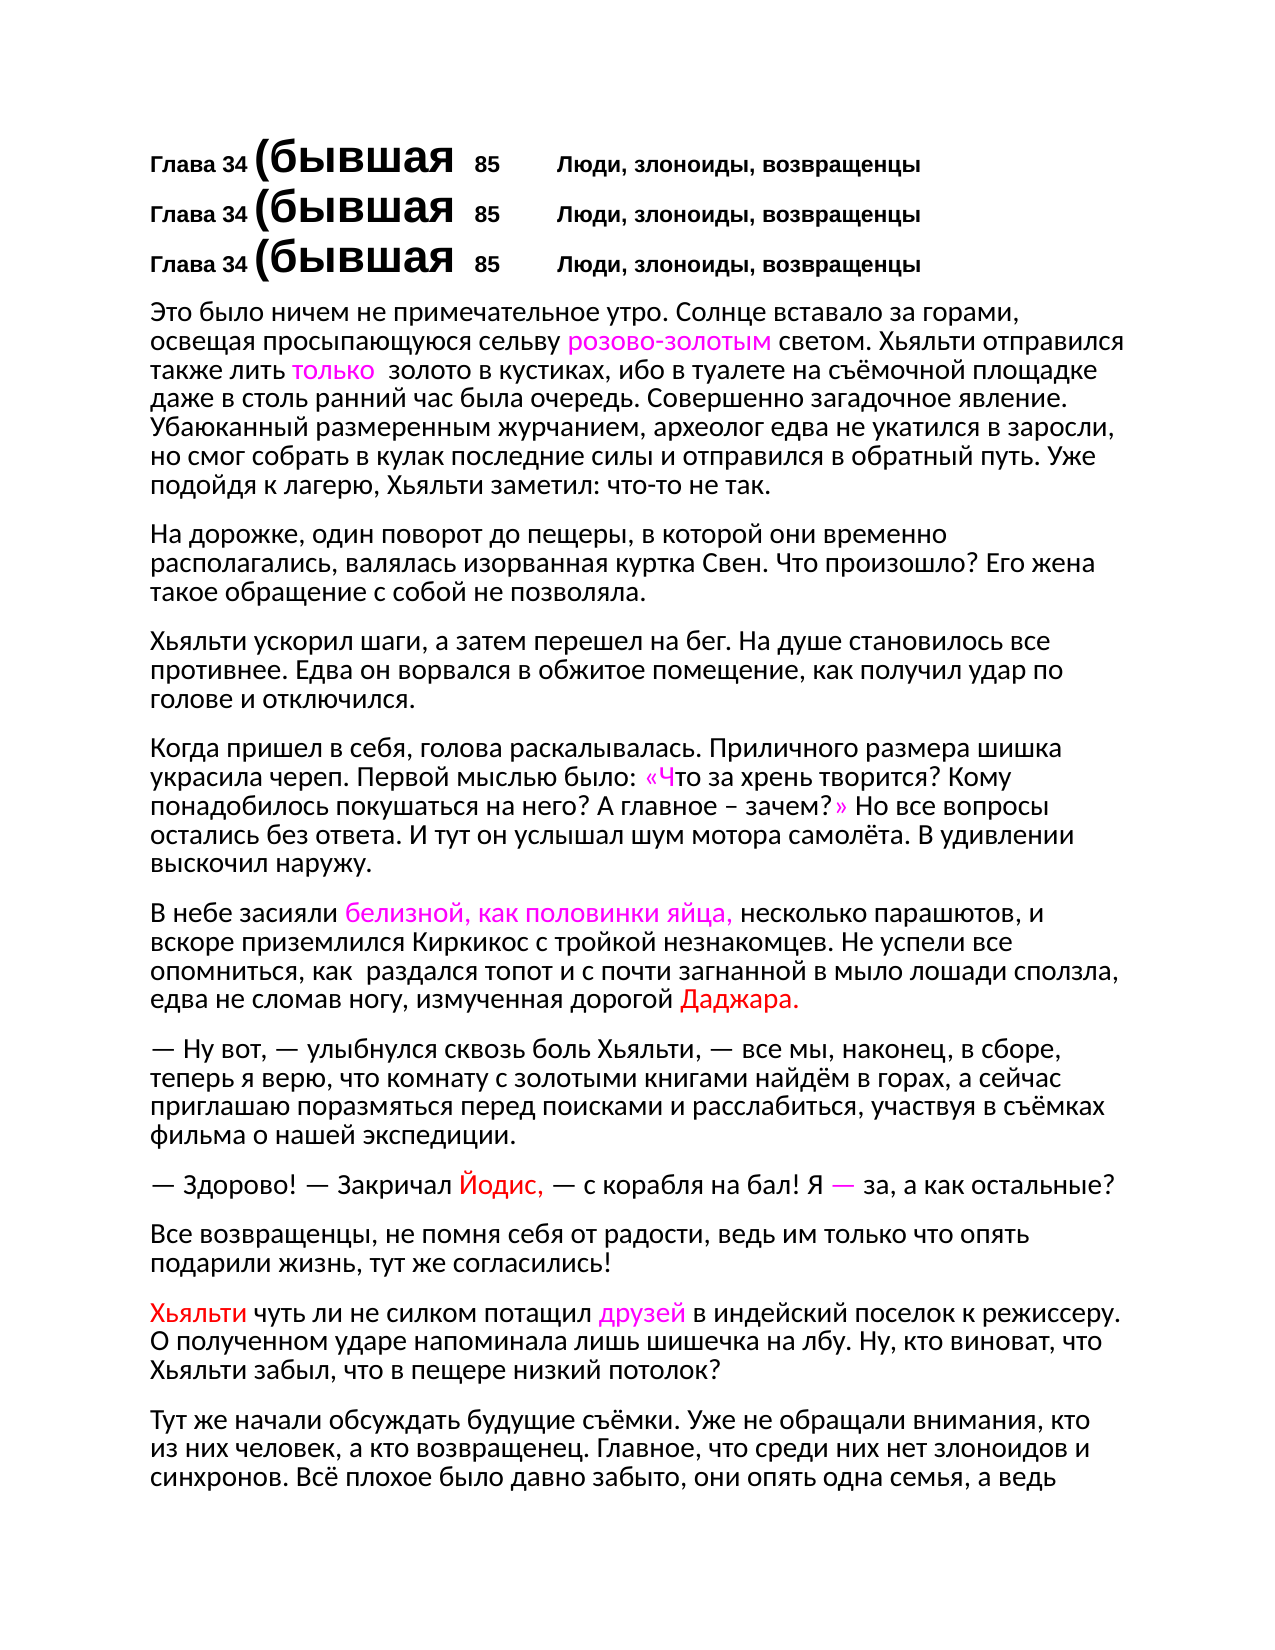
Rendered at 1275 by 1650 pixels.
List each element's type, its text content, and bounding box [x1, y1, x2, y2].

text На дорожке, один поворот до пещеры, в которой они временно располагались, валялась изорванная куртка Свен. Что произошло? Его жена такое обращение с собой не позволяла. [150, 521, 1125, 607]
text Глава 34 (бывшая 85 Люди, злоноиды, возвращенцы [150, 249, 260, 278]
text Глава 34 (бывшая 85 Люди, злоноиды, возвращенцы [150, 199, 260, 228]
text Глава 34 (бывшая 85 Люди, злоноиды, возвращенцы [262, 249, 1125, 278]
text Глава 34 (бывшая 85 Люди, злоноиды, возвращенцы [262, 199, 1125, 228]
text Хьяльти чуть ли не силком потащил друзей в индейский поселок к режиссеру. О полученном ударе напоминала лишь шишечка на лбу. Ну, кто виноват, что Хьяльти забыл, что в пещере низкий потолок? [150, 1299, 1125, 1385]
text — Ну вот, — улыбнулся сквозь боль Хьяльти, — все мы, наконец, в сборе, теперь я верю, что комнату с золотыми книгами найдём в горах, а сейчас приглашаю поразмяться перед поисками и расслабиться, участвуя в съёмках фильма о нашей экспедиции. [150, 1035, 1125, 1150]
text Хьяльти ускорил шаги, а затем перешел на бег. На душе становилось все противнее. Едва он ворвался в обжитое помещение, как получил удар по голове и отключился. [150, 628, 1125, 714]
text Это было ничем не примечательное утро. Солнце вставало за горами, освещая просыпающуюся сельву розово-золотым светом. Хьяльти отправился также лить только золото в кустиках, ибо в туалете на съёмочной площадке даже в столь ранний час была очередь. Совершенно загадочное явление. Убаюканный размеренным журчанием, археолог едва не укатился в заросли, но смог собрать в кулак последние силы и отправился в обратный путь. Уже подойдя к лагерю, Хьяльти заметил: что-то не так. [150, 299, 1125, 500]
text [150, 1406, 1125, 1492]
text — Здорово! — Закричал Йодис, — с корабля на бал! Я — за, а как остальные? [150, 1171, 1125, 1200]
text Глава 34 (бывшая 85 Люди, злоноиды, возвращенцы [150, 150, 261, 179]
text Все возвращенцы, не помня себя от радости, ведь им только что опять подарили жизнь, тут же согласились! [150, 1221, 1125, 1278]
text Глава 34 (бывшая 85 Люди, злоноиды, возвращенцы [262, 150, 1125, 179]
text В небе засияли белизной, как половинки яйца, несколько парашютов, и вскоре приземлился Киркикос с тройкой незнакомцев. Не успели все опомниться, как раздался топот и с почти загнанной в мыло лошади сползла, едва не сломав ногу, измученная дорогой Даджара. [150, 899, 1125, 1014]
text Когда пришел в себя, голова раскалывалась. Приличного размера шишка украсила череп. Первой мыслью было: «Что за хрень творится? Кому понадобилось покушаться на него? А главное – зачем?» Но все вопросы остались без ответа. И тут он услышал шум мотора самолёта. В удивлении выскочил наружу. [150, 735, 1125, 879]
